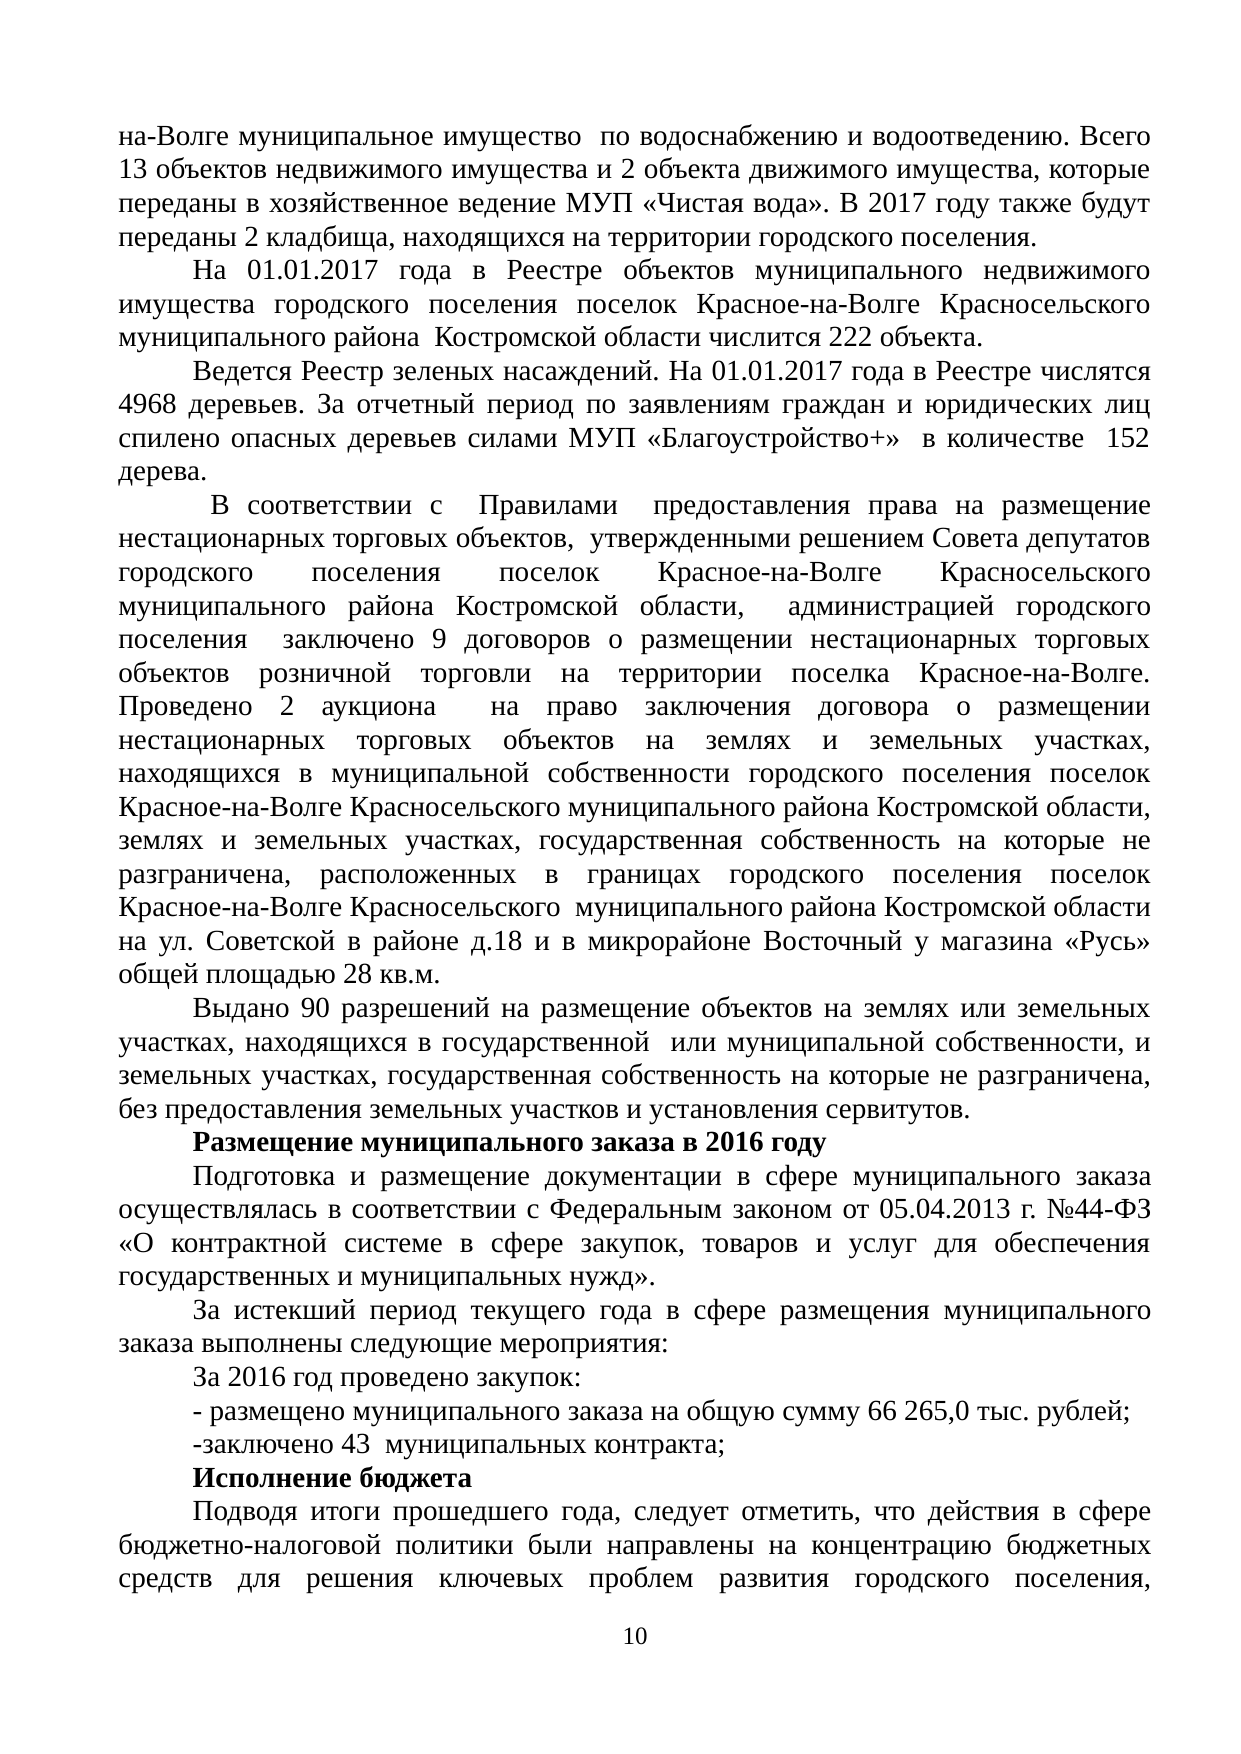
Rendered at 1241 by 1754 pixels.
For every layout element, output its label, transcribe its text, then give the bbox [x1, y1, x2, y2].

text - размещено муниципального заказа на общую сумму 66 265,0 тыс. рублей; [118, 1393, 1152, 1426]
text Исполнение бюджета [118, 1460, 1152, 1493]
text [118, 1493, 1152, 1594]
text -заключено 43 муниципальных контракта; [118, 1426, 1152, 1460]
text Ведется Реестр зеленых насаждений. На 01.01.2017 года в Реестре числятся 4968 деревьев. За отчетный период по заявлениям граждан и юридических лиц спилено опасных деревьев силами МУП «Благоустройство+» в количестве 152 дерева. [118, 353, 1152, 487]
text За истекший период текущего года в сфере размещения муниципального заказа выполнены следующие мероприятия: [118, 1292, 1152, 1359]
text Размещение муниципального заказа в 2016 году [118, 1124, 1152, 1158]
text Выдано 90 разрешений на размещение объектов на землях или земельных участках, находящихся в государственной или муниципальной собственности, и земельных участках, государственная собственность на которые не разграничена, без предоставления земельных участков и установления сервитутов. [118, 990, 1152, 1124]
text В соответствии с Правилами предоставления права на размещение нестационарных торговых объектов, утвержденными решением Совета депутатов городского поселения поселок Красное-на-Волге Красносельского муниципального района Костромской области, администрацией городского поселения заключено 9 договоров о размещении нестационарных торговых объектов розничной торговли на территории поселка Красное-на-Волге. Проведено 2 аукциона на право заключения договора о размещении нестационарных торговых объектов на землях и земельных участках, находящихся в муниципальной собственности городского поселения поселок Красное-на-Волге Красносельского муниципального района Костромской области, землях и земельных участках, государственная собственность на которые не разграничена, расположенных в границах городского поселения поселок Красное-на-Волге Красносельского муниципального района Костромской области на ул. Советской в районе д.18 и в микрорайоне Восточный у магазина «Русь» общей площадью 28 кв.м. [118, 487, 1152, 990]
text Подготовка и размещение документации в сфере муниципального заказа осуществлялась в соответствии с Федеральным законом от 05.04.2013 г. №44-ФЗ «О контрактной системе в сфере закупок, товаров и услуг для обеспечения государственных и муниципальных нужд». [118, 1158, 1152, 1292]
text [118, 118, 1152, 252]
text За 2016 год проведено закупок: [118, 1359, 1152, 1393]
text На 01.01.2017 года в Реестре объектов муниципального недвижимого имущества городского поселения поселок Красное-на-Волге Красносельского муниципального района Костромской области числится 222 объекта. [118, 252, 1152, 353]
